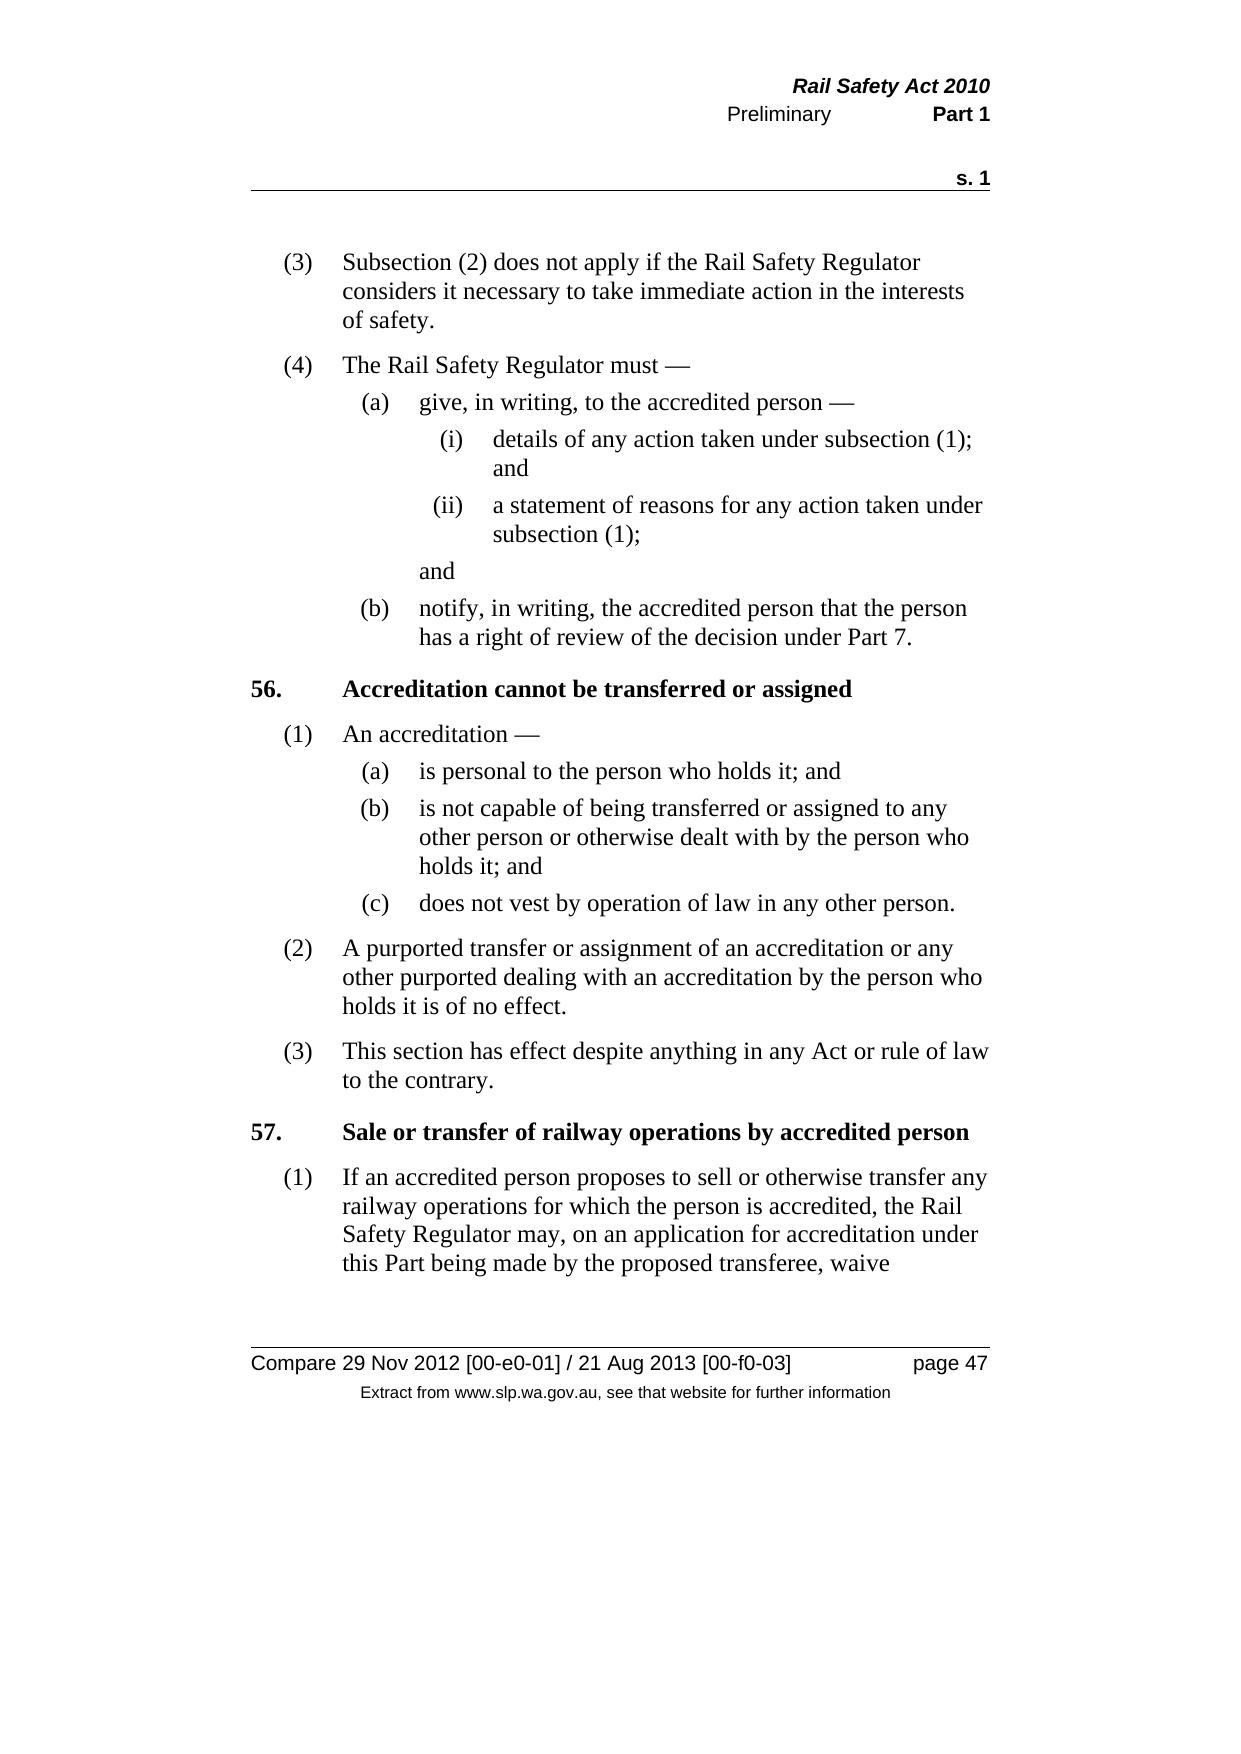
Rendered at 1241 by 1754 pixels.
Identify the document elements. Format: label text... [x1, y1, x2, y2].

text (ii) a statement of reasons for any action taken under subsection (1); [251, 490, 990, 548]
text and [251, 556, 990, 585]
text (i) details of any action taken under subsection (1); and [251, 424, 990, 482]
text (b) is not capable of being transferred or assigned to any other person or otherwise dealt with by the person who holds it; and [251, 793, 990, 879]
subtitle 56. Accreditation cannot be transferred or assigned [251, 674, 990, 702]
text (3) This section has effect despite anything in any Act or rule of law to the contrary. [251, 1036, 990, 1094]
text (2) A purported transfer or assignment of an accreditation or any other purported dealing with an accreditation by the person who holds it is of no effect. [251, 933, 990, 1019]
text (a) give, in writing, to the accredited person — [251, 387, 990, 416]
text (3) Subsection (2) does not apply if the Rail Safety Regulator considers it necessary to take immediate action in the interests of safety. [251, 247, 990, 334]
subtitle 57. or transfer of railway operations by accredited person [251, 1117, 990, 1145]
text (1) An accreditation — [251, 719, 990, 748]
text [251, 1162, 990, 1277]
text (4) The Rail Safety Regulator must — [251, 350, 990, 379]
text (b) notify, in writing, the accredited person that the person has a right of review of the decision under Part 7. [251, 593, 990, 651]
text (c) does not vest by operation of law in any other person. [251, 888, 990, 917]
text (a) is personal to the person who holds it; and [251, 756, 990, 785]
